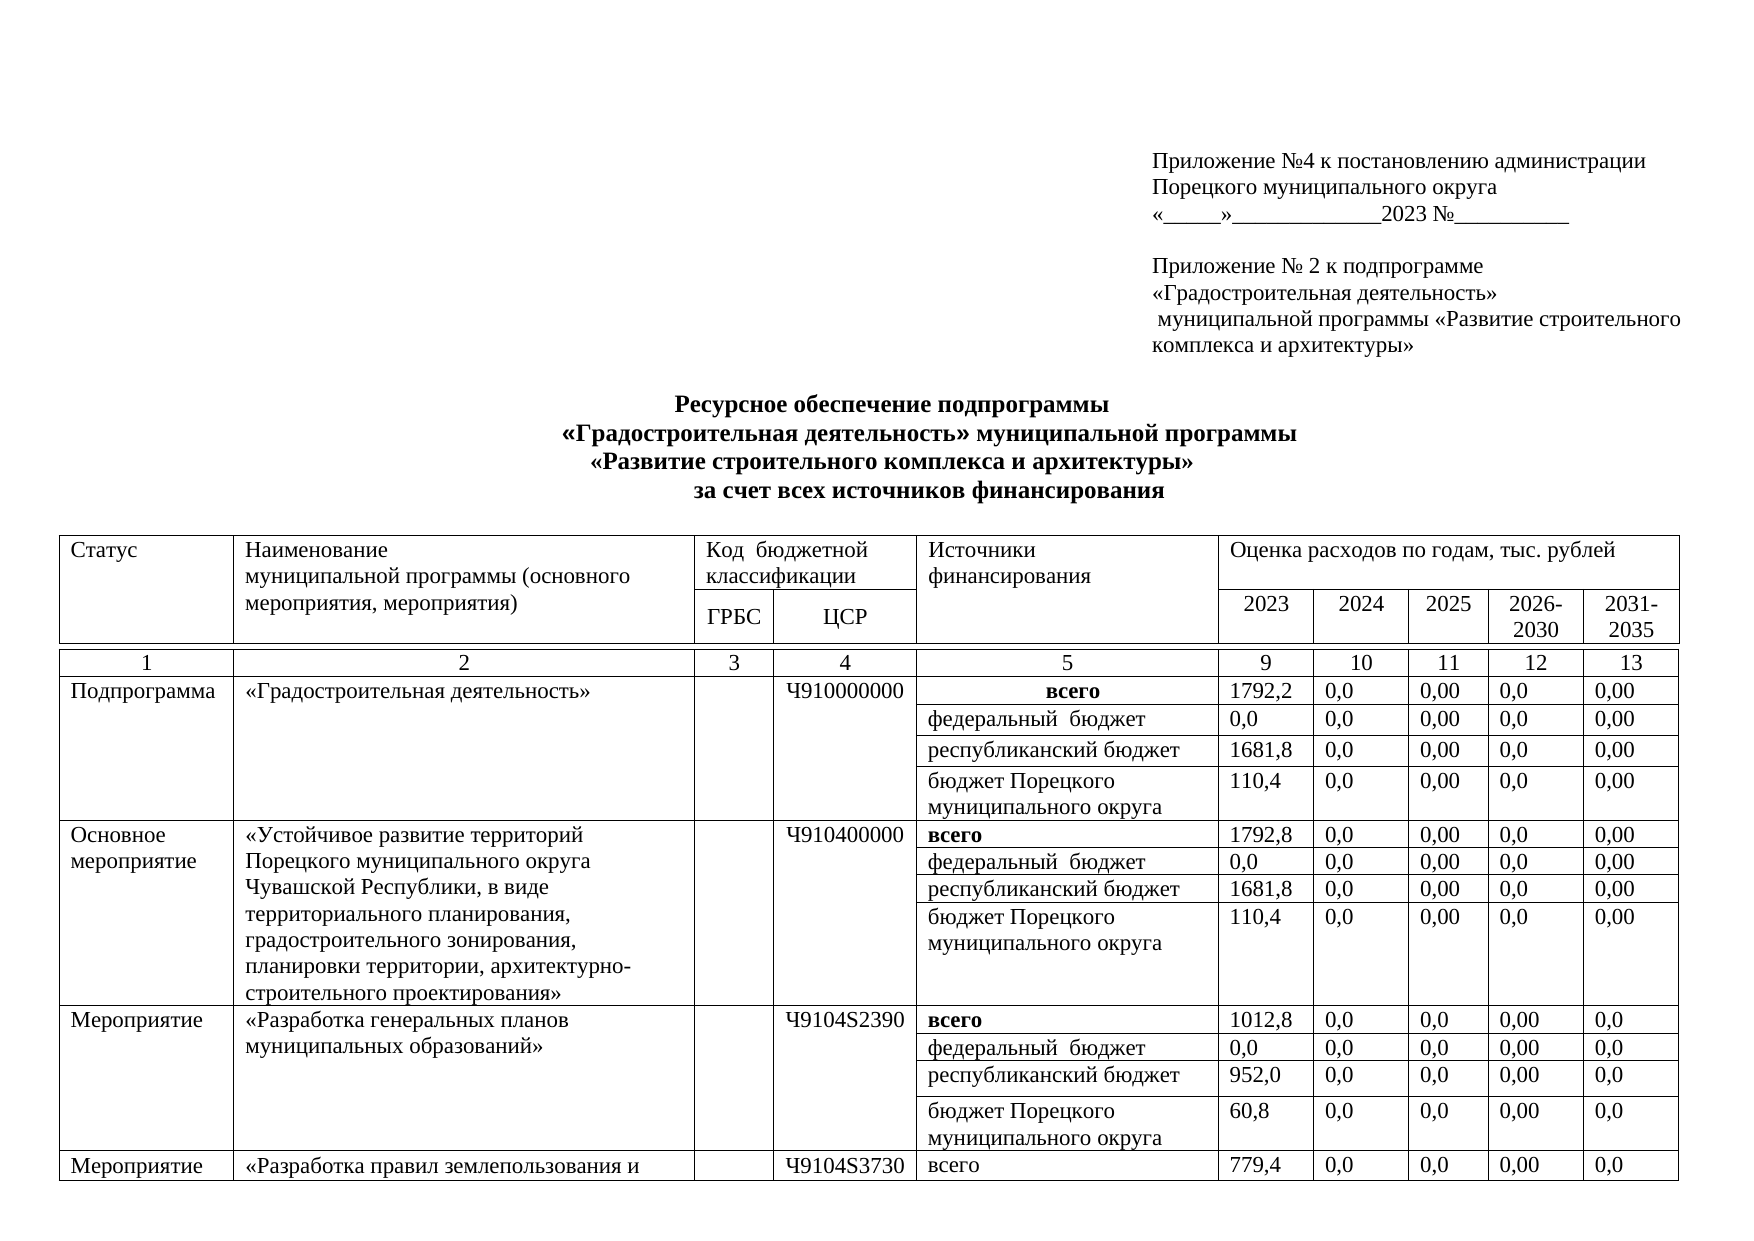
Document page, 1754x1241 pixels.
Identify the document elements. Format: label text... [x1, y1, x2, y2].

table_cell ЦСР [774, 590, 916, 643]
table_header Наименование муниципальной программы (основного мероприятия, мероприятия) [234, 536, 694, 643]
table_cell Ч910400000 [774, 821, 916, 1005]
table_cell бюджет Порецкого муниципального округа [917, 767, 1218, 819]
table_header Оценка расходов по годам, тыс. рублей [1219, 536, 1679, 589]
table_cell 0,0 [1409, 1034, 1488, 1060]
table_cell 0,0 [1314, 875, 1408, 902]
table_cell 0,00 [1409, 677, 1488, 704]
table_cell 2025 [1409, 590, 1488, 643]
table_cell бюджет Порецкого муниципального округа [917, 903, 1218, 1005]
table_cell 0,0 [1314, 1151, 1408, 1180]
table_cell 0,0 [1219, 848, 1313, 874]
table_cell 0,00 [1409, 767, 1488, 819]
table_cell 0,0 [1584, 1006, 1678, 1032]
table_cell 0,00 [1584, 767, 1678, 819]
table_header Код бюджетной классификации [695, 536, 916, 589]
table_cell 0,00 [1489, 1034, 1583, 1060]
table_cell 0,00 [1409, 705, 1488, 734]
table_cell 0,00 [1409, 736, 1488, 766]
table_cell 0,00 [1584, 875, 1678, 902]
table_cell 0,0 [1314, 848, 1408, 874]
text Приложение № 2 к подпрограмме [1152, 252, 1695, 279]
table_cell 0,00 [1584, 736, 1678, 766]
table_cell 0,00 [1409, 903, 1488, 1005]
table_cell 0,00 [1584, 821, 1678, 847]
table_cell ГРБС [695, 590, 773, 643]
table_cell 1792,8 [1219, 821, 1313, 847]
table_cell 1012,8 [1219, 1006, 1313, 1032]
table_cell 0,0 [1314, 1097, 1408, 1150]
table_header 9 [1219, 650, 1313, 676]
table_cell «Устойчивое развитие территорий Порецкого муниципального округа Чувашской Республики, в виде территориального планирования, градостроительного зонирования, планировки территории, архитектурно-строительного проектирования» [234, 821, 694, 1005]
table_cell 952,0 [1219, 1061, 1313, 1096]
table_cell федеральный бюджет [917, 705, 1218, 734]
table_cell федеральный бюджет [917, 848, 1218, 874]
table_cell 2026-2030 [1489, 590, 1583, 643]
table_cell 0,0 [1314, 736, 1408, 766]
table_cell 0,0 [1314, 767, 1408, 819]
table_cell 0,0 [1219, 1034, 1313, 1060]
table_cell 0,0 [1489, 903, 1583, 1005]
table_cell Мероприятие [60, 1151, 233, 1180]
table_header 2 [234, 650, 694, 676]
table_cell 0,0 [1584, 1151, 1678, 1180]
table_header 13 [1584, 650, 1678, 676]
table_cell республиканский бюджет [917, 875, 1218, 902]
table_cell 0,00 [1409, 875, 1488, 902]
table_cell 0,0 [1409, 1151, 1488, 1180]
table_cell 779,4 [1219, 1151, 1313, 1180]
table_cell 0,0 [1489, 767, 1583, 819]
table_cell 0,0 [1489, 677, 1583, 704]
table_cell 0,0 [1584, 1034, 1678, 1060]
table_cell [695, 821, 773, 1005]
table_cell всего [917, 821, 1218, 847]
table_header 3 [695, 650, 773, 676]
table_cell [695, 677, 773, 819]
table_cell 0,00 [1409, 848, 1488, 874]
text «Градостроительная деятельность» [1152, 279, 1695, 305]
table_cell 0,0 [1314, 705, 1408, 734]
table_cell 1792,2 [1219, 677, 1313, 704]
table_cell 0,0 [1409, 1006, 1488, 1032]
table_cell 1681,8 [1219, 875, 1313, 902]
table_header 1 [60, 650, 233, 676]
table_cell «Разработка генеральных планов муниципальных образований» [234, 1006, 694, 1150]
table_cell 0,00 [1489, 1061, 1583, 1096]
table_cell 0,0 [1314, 1034, 1408, 1060]
table_cell Ч9104S3730 [774, 1151, 916, 1180]
table_cell 0,0 [1489, 705, 1583, 734]
table_cell 0,00 [1584, 677, 1678, 704]
table_cell 110,4 [1219, 903, 1313, 1005]
text «Развитие строительного комплекса и архитектуры» [89, 446, 1695, 475]
table_cell 2023 [1219, 590, 1313, 643]
text Приложение №4 к постановлению администрации Порецкого муниципального округа «_____»_____________2023 №__________ [1152, 147, 1695, 226]
table_cell 0,00 [1489, 1151, 1583, 1180]
table_header Источники финансирования [917, 536, 1218, 643]
table_header 12 [1489, 650, 1583, 676]
table_cell 0,0 [1314, 1061, 1408, 1096]
table_cell 60,8 [1219, 1097, 1313, 1150]
table_cell 0,00 [1584, 848, 1678, 874]
table_cell всего [917, 677, 1218, 704]
table_cell Основное мероприятие [60, 821, 233, 1005]
table_cell 0,0 [1409, 1097, 1488, 1150]
table_cell республиканский бюджет [917, 1061, 1218, 1096]
table_cell 110,4 [1219, 767, 1313, 819]
table_cell 0,0 [1314, 821, 1408, 847]
table_cell 0,00 [1584, 903, 1678, 1005]
table_cell 0,0 [1314, 677, 1408, 704]
table_cell всего [917, 1006, 1218, 1032]
table_header Статус [60, 536, 233, 643]
table_cell [695, 1006, 773, 1150]
table_cell Подпрограмма [60, 677, 233, 819]
table_header 10 [1314, 650, 1408, 676]
table_cell 0,0 [1584, 1097, 1678, 1150]
table_cell Мероприятие [60, 1006, 233, 1150]
table_cell 0,00 [1489, 1006, 1583, 1032]
table_cell Ч9104S2390 [774, 1006, 916, 1150]
table_header 11 [1409, 650, 1488, 676]
table_header 4 [774, 650, 916, 676]
table_cell 0,0 [1489, 821, 1583, 847]
table_header 5 [917, 650, 1218, 676]
table_cell бюджет Порецкого муниципального округа [917, 1097, 1218, 1150]
table_cell 0,0 [1489, 875, 1583, 902]
table_cell 2024 [1314, 590, 1408, 643]
table_cell 0,0 [1489, 736, 1583, 766]
table_cell 0,00 [1584, 705, 1678, 734]
table_cell 0,0 [1314, 903, 1408, 1005]
table_cell [695, 1151, 773, 1180]
table_cell 0,0 [1409, 1061, 1488, 1096]
table_cell федеральный бюджет [917, 1034, 1218, 1060]
table_cell всего [917, 1151, 1218, 1180]
table_cell 0,0 [1314, 1006, 1408, 1032]
table_cell 2031-2035 [1584, 590, 1679, 643]
table_cell 0,0 [1489, 848, 1583, 874]
table_cell 0,0 [1219, 705, 1313, 734]
table_cell 0,00 [1489, 1097, 1583, 1150]
text Ресурсное обеспечение подпрограммы [89, 389, 1695, 418]
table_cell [234, 1151, 694, 1180]
table_cell 0,0 [1584, 1061, 1678, 1096]
table_cell 1681,8 [1219, 736, 1313, 766]
table_cell 0,00 [1409, 821, 1488, 847]
text муниципальной программы «Развитие строительного комплекса и архитектуры» [1152, 305, 1695, 358]
table_cell республиканский бюджет [917, 736, 1218, 766]
table_cell «Градостроительная деятельность» [234, 677, 694, 819]
table_cell Ч910000000 [774, 677, 916, 819]
text «Градостроительная деятельность» муниципальной программы [89, 418, 1695, 446]
text за счет всех источников финансирования [89, 475, 1695, 504]
